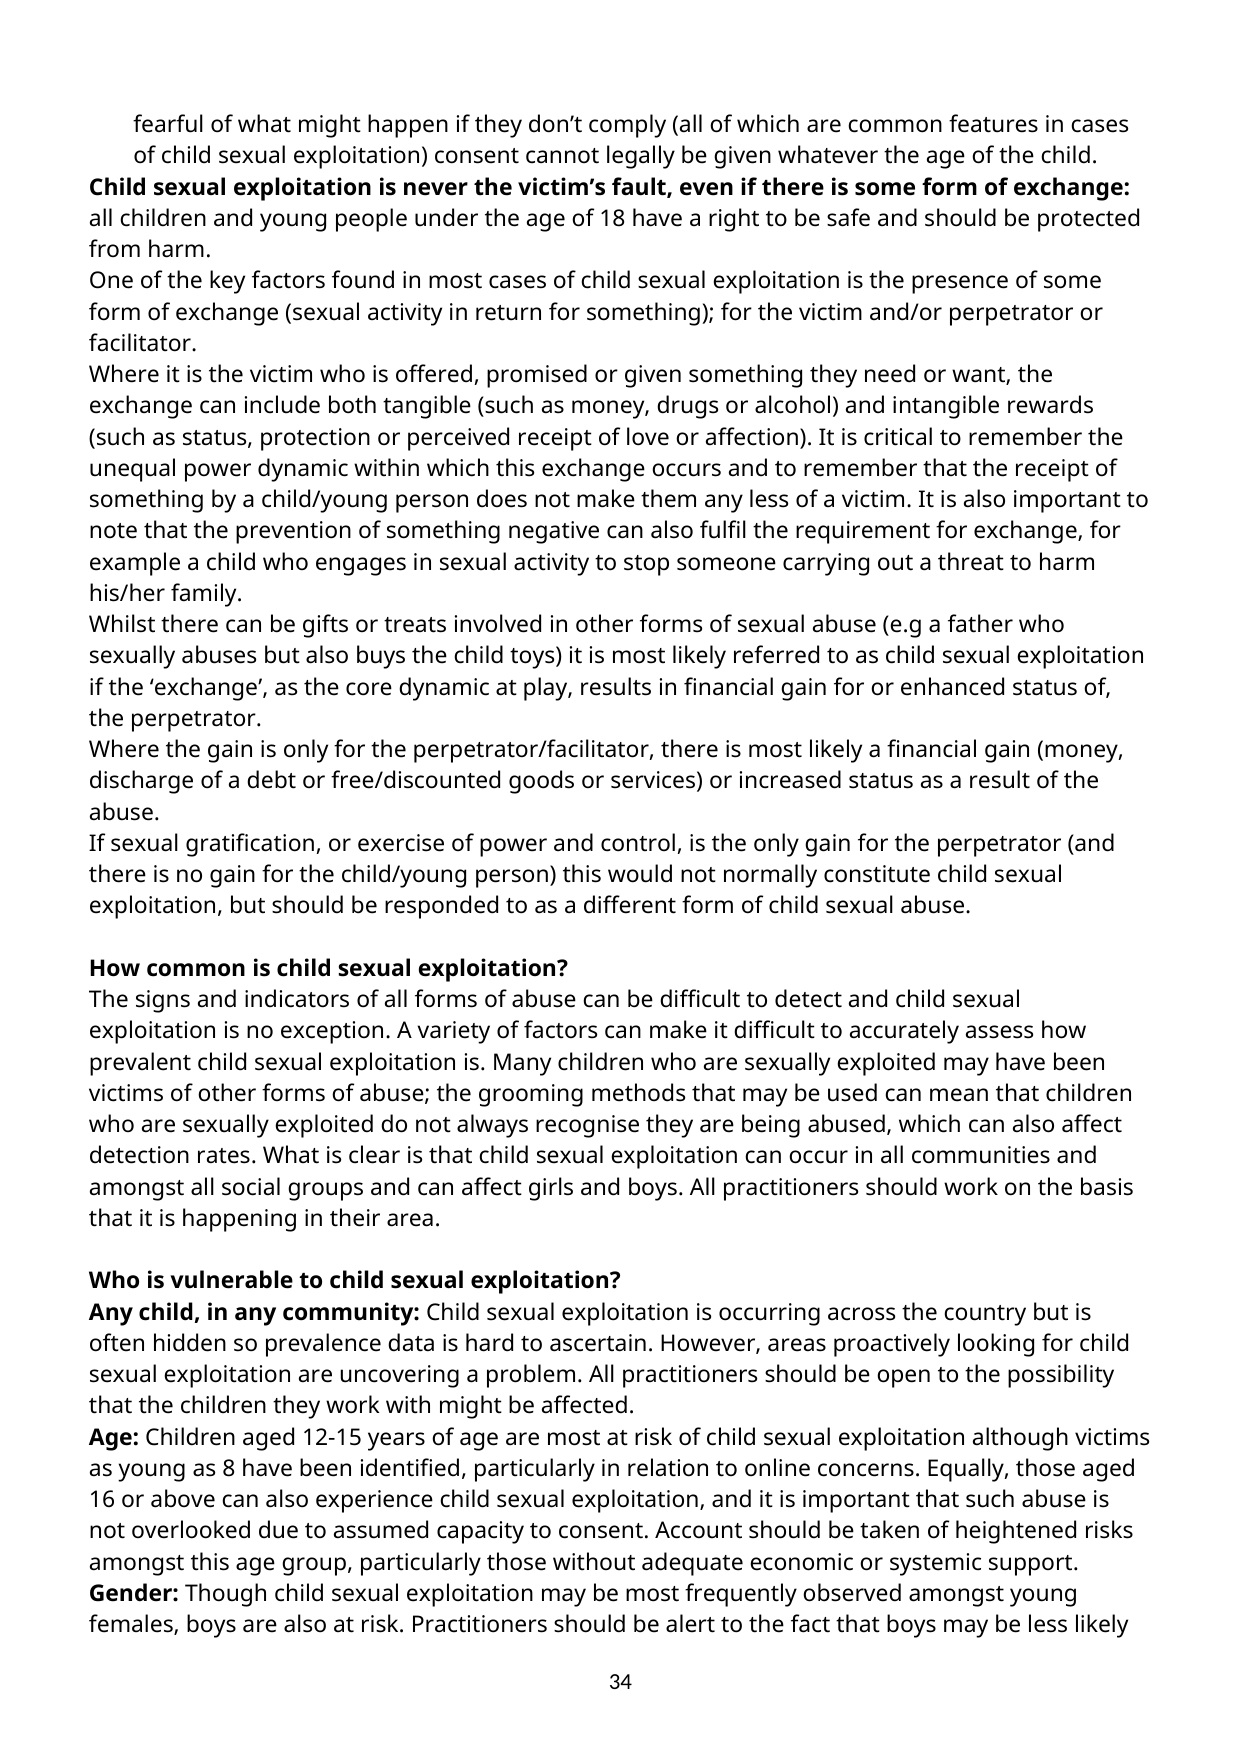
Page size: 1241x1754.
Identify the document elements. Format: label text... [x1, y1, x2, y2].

text Child sexual exploitation is never the victim’s fault, even if there is some form of exchange: all children and young people under the age of 18 have a right to be safe and should be protected from harm. [89, 170, 1152, 264]
text Where it is the victim who is offered, promised or given something they need or want, the exchange can include both tangible (such as money, drugs or alcohol) and intangible rewards (such as status, protection or perceived receipt of love or affection). It is critical to remember the unequal power dynamic within which this exchange occurs and to remember that the receipt of something by a child/young person does not make them any less of a victim. It is also important to note that the prevention of something negative can also fulfil the requirement for exchange, for example a child who engages in sexual activity to stop someone carrying out a threat to harm his/her family. [89, 358, 1152, 608]
text Where the gain is only for the perpetrator/facilitator, there is most likely a financial gain (money, discharge of a debt or free/discounted goods or services) or increased status as a result of the abuse. [89, 733, 1152, 827]
text Who is vulnerable to child sexual exploitation? [89, 1264, 1152, 1295]
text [89, 1577, 1152, 1639]
text If sexual gratification, or exercise of power and control, is the only gain for the perpetrator (and there is no gain for the child/young person) this would not normally constitute child sexual exploitation, but should be responded to as a different form of child sexual abuse. [89, 827, 1152, 920]
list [96, 108, 1152, 170]
text One of the key factors found in most cases of child sexual exploitation is the presence of some form of exchange (sexual activity in return for something); for the victim and/or perpetrator or facilitator. [89, 264, 1152, 358]
text Age: Children aged 12-15 years of age are most at risk of child sexual exploitation although victims as young as 8 have been identified, particularly in relation to online concerns. Equally, those aged 16 or above can also experience child sexual exploitation, and it is important that such abuse is not overlooked due to assumed capacity to consent. Account should be taken of heightened risks amongst this age group, particularly those without adequate economic or systemic support. [89, 1420, 1152, 1577]
text How common is child sexual exploitation? [89, 952, 1152, 983]
text Whilst there can be gifts or treats involved in other forms of sexual abuse (e.g a father who sexually abuses but also buys the child toys) it is most likely referred to as child sexual exploitation if the ‘exchange’, as the core dynamic at play, results in financial gain for or enhanced status of, the perpetrator. [89, 608, 1152, 733]
text Any child, in any community: Child sexual exploitation is occurring across the country but is often hidden so prevalence data is hard to ascertain. However, areas proactively looking for child sexual exploitation are uncovering a problem. All practitioners should be open to the possibility that the children they work with might be affected. [89, 1295, 1152, 1420]
text The signs and indicators of all forms of abuse can be difficult to detect and child sexual exploitation is no exception. A variety of factors can make it difficult to accurately assess how prevalent child sexual exploitation is. Many children who are sexually exploited may have been victims of other forms of abuse; the grooming methods that may be used can mean that children who are sexually exploited do not always recognise they are being abused, which can also affect detection rates. What is clear is that child sexual exploitation can occur in all communities and amongst all social groups and can affect girls and boys. All practitioners should work on the basis that it is happening in their area. [89, 983, 1152, 1233]
